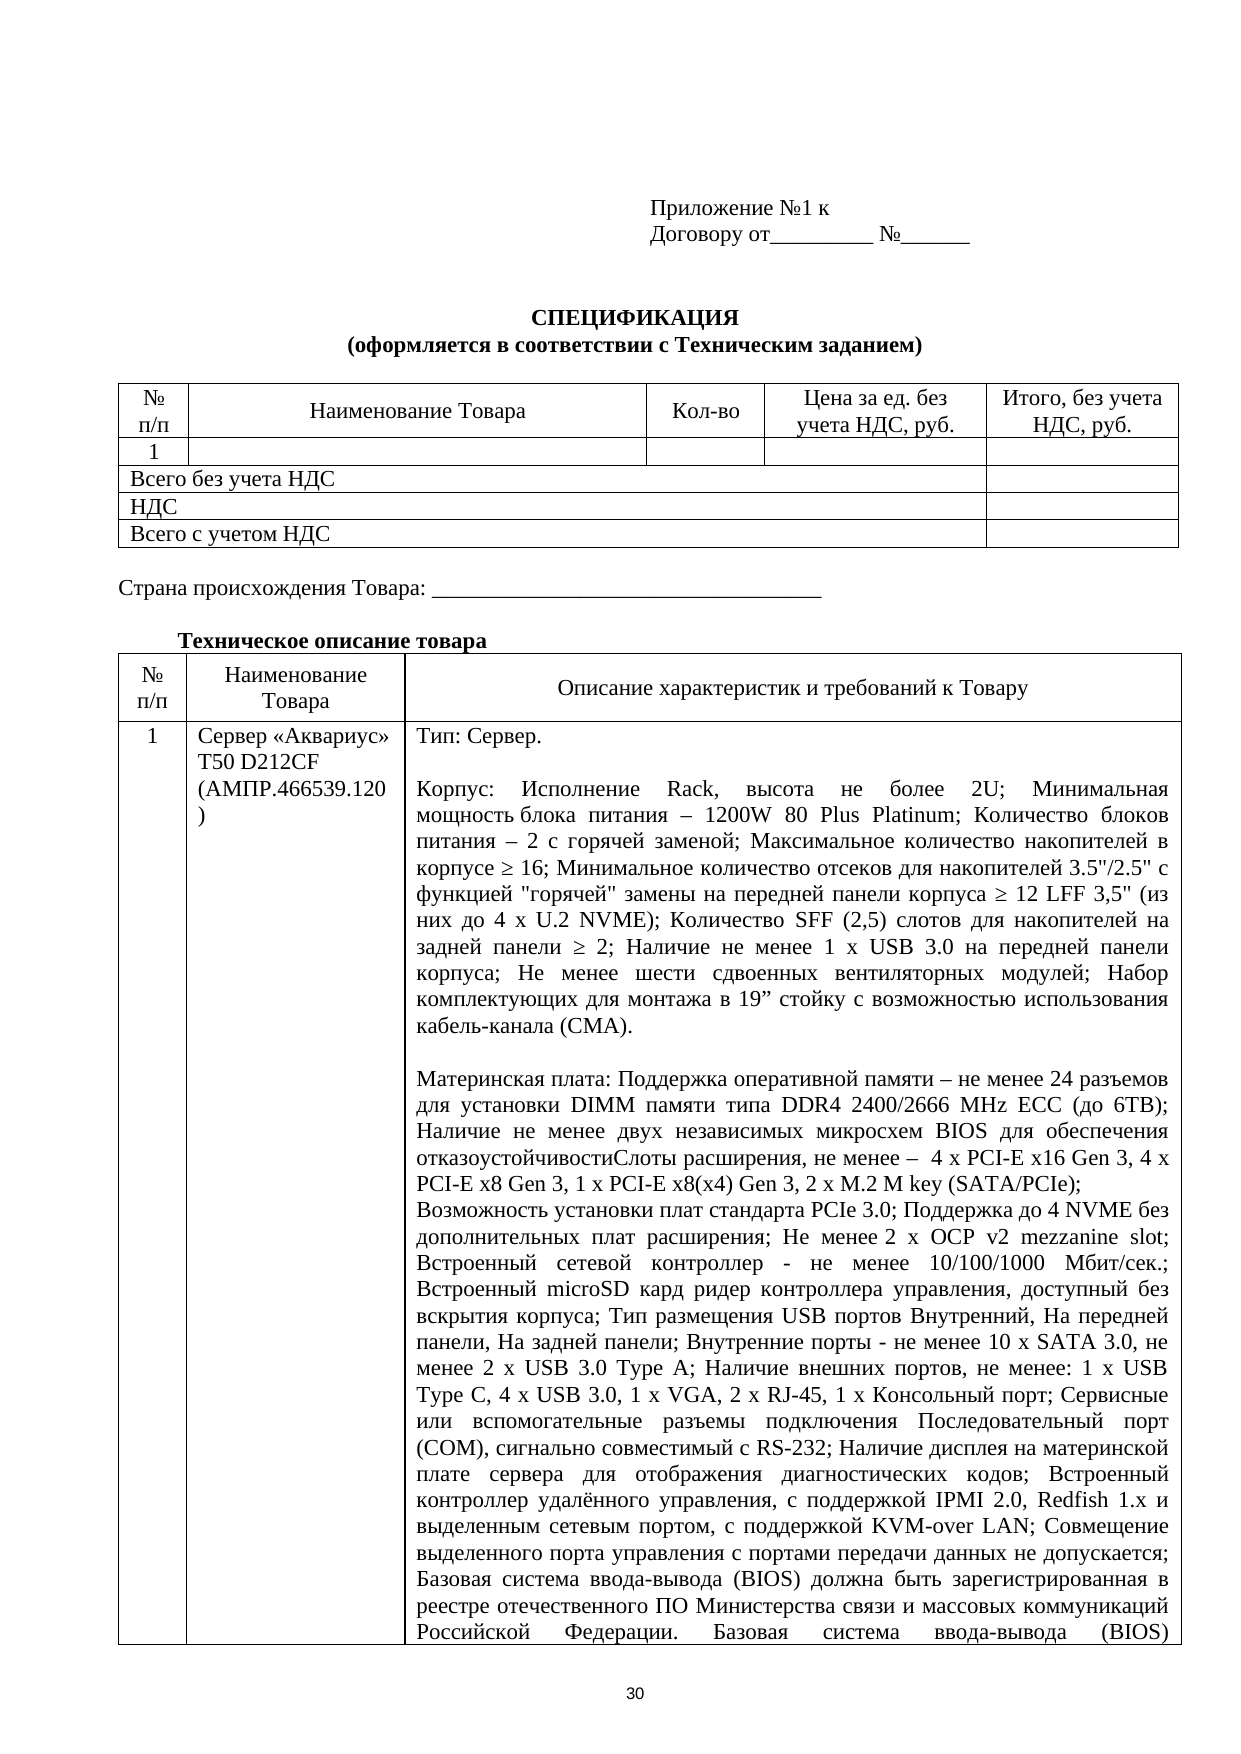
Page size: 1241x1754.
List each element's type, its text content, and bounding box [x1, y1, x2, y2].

table_cell НДС [119, 493, 986, 519]
table_cell [987, 493, 1178, 519]
table_cell [987, 438, 1178, 464]
text Техническое описание товара [118, 627, 1152, 653]
table_cell [765, 438, 986, 464]
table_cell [406, 722, 1181, 1644]
table_header № п/п [119, 384, 188, 437]
text СПЕЦИФИКАЦИЯ [118, 304, 1152, 331]
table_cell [187, 722, 404, 1644]
table_cell [189, 438, 646, 464]
text Договору от_________ №______ [118, 220, 1152, 247]
table_cell [987, 520, 1178, 547]
table_cell 1 [119, 438, 188, 464]
text (оформляется в соответствии с Техническим заданием) [118, 331, 1152, 357]
table_header Наименование Товара [187, 654, 404, 721]
table_header № п/п [119, 654, 186, 721]
table_cell [647, 438, 764, 464]
table_header Цена за ед. без учета НДС, руб. [765, 384, 986, 437]
table_header Итого, без учета НДС, руб. [987, 384, 1178, 437]
text Страна происхождения Товара: __________________________________ [118, 574, 1152, 600]
table_cell Всего без учета НДС [119, 466, 986, 492]
table_header Наименование Товара [189, 384, 646, 437]
text Приложение №1 к [118, 194, 1152, 220]
table_cell [987, 466, 1178, 492]
table_header Кол-во [647, 384, 764, 437]
table_cell Всего с учетом НДС [119, 520, 986, 547]
table_cell 1 [119, 722, 186, 1644]
table_header Описание характеристик и требований к Товару [406, 654, 1181, 721]
